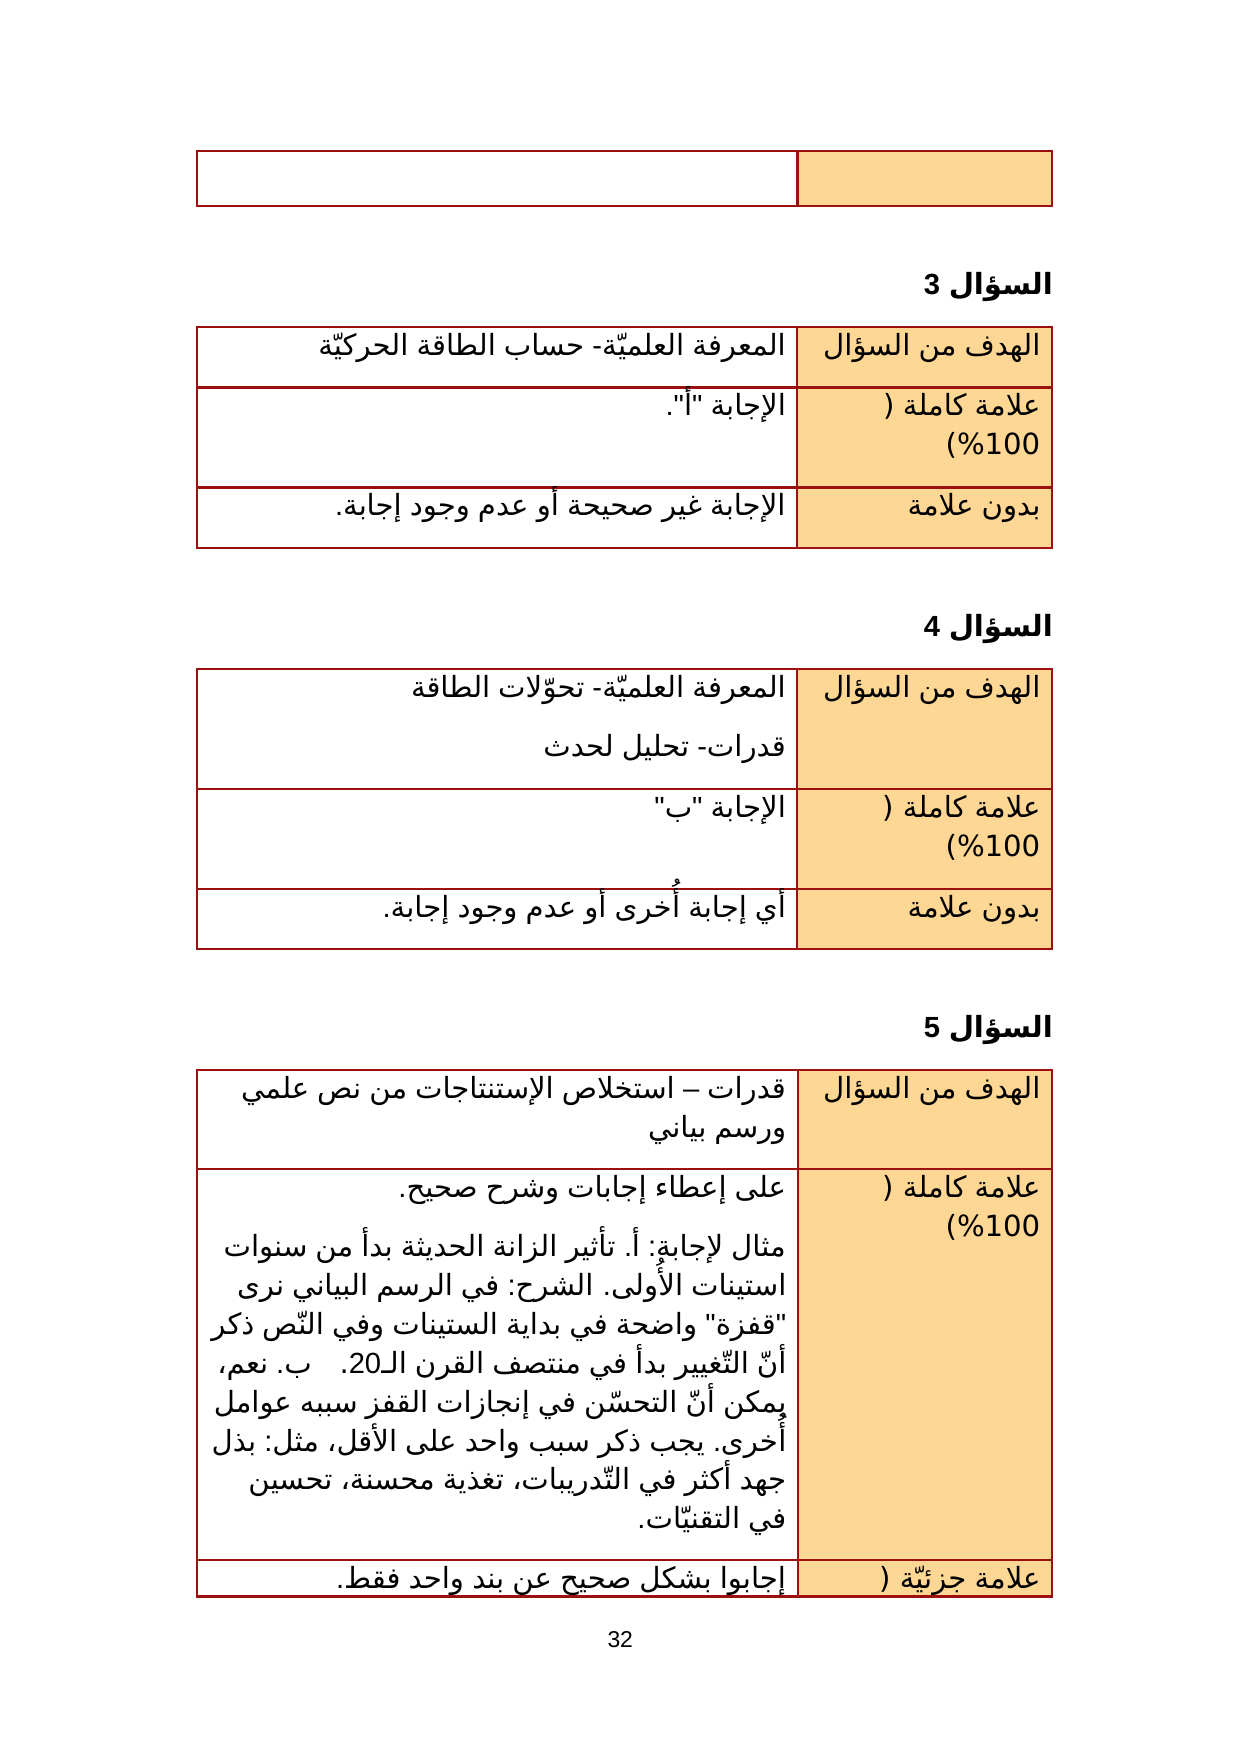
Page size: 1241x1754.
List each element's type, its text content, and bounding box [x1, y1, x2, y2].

table_cell السؤال 1 السؤال 2 السؤال 3 السؤال 4 السؤال 5 السؤال 6 [198, 670, 796, 788]
table_cell السؤال 1 السؤال 2 السؤال 3 السؤال 4 السؤال 5 السؤال 6 [198, 1071, 797, 1168]
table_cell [198, 152, 796, 205]
table_cell السؤال 1 السؤال 2 السؤال 3 السؤال 4 السؤال 5 السؤال 6 [198, 489, 796, 547]
table_cell السؤال 1 السؤال 2 السؤال 3 السؤال 4 السؤال 5 السؤال 6 [198, 890, 796, 948]
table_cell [198, 1561, 797, 1595]
table_cell السؤال 1 السؤال 2 السؤال 3 السؤال 4 السؤال 5 السؤال 6 [198, 389, 796, 486]
table_cell السؤال 1 السؤال 2 السؤال 3 السؤال 4 السؤال 5 السؤال 6 [196, 207, 1053, 326]
table_cell السؤال 1 السؤال 2 السؤال 3 السؤال 4 السؤال 5 السؤال 6 [198, 790, 796, 888]
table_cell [198, 328, 796, 386]
table_cell السؤال 1 السؤال 2 السؤال 3 السؤال 4 السؤال 5 السؤال 6 [196, 950, 1053, 1069]
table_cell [198, 1170, 797, 1559]
table_cell السؤال 1 السؤال 2 السؤال 3 السؤال 4 السؤال 5 السؤال 6 [196, 549, 1053, 668]
